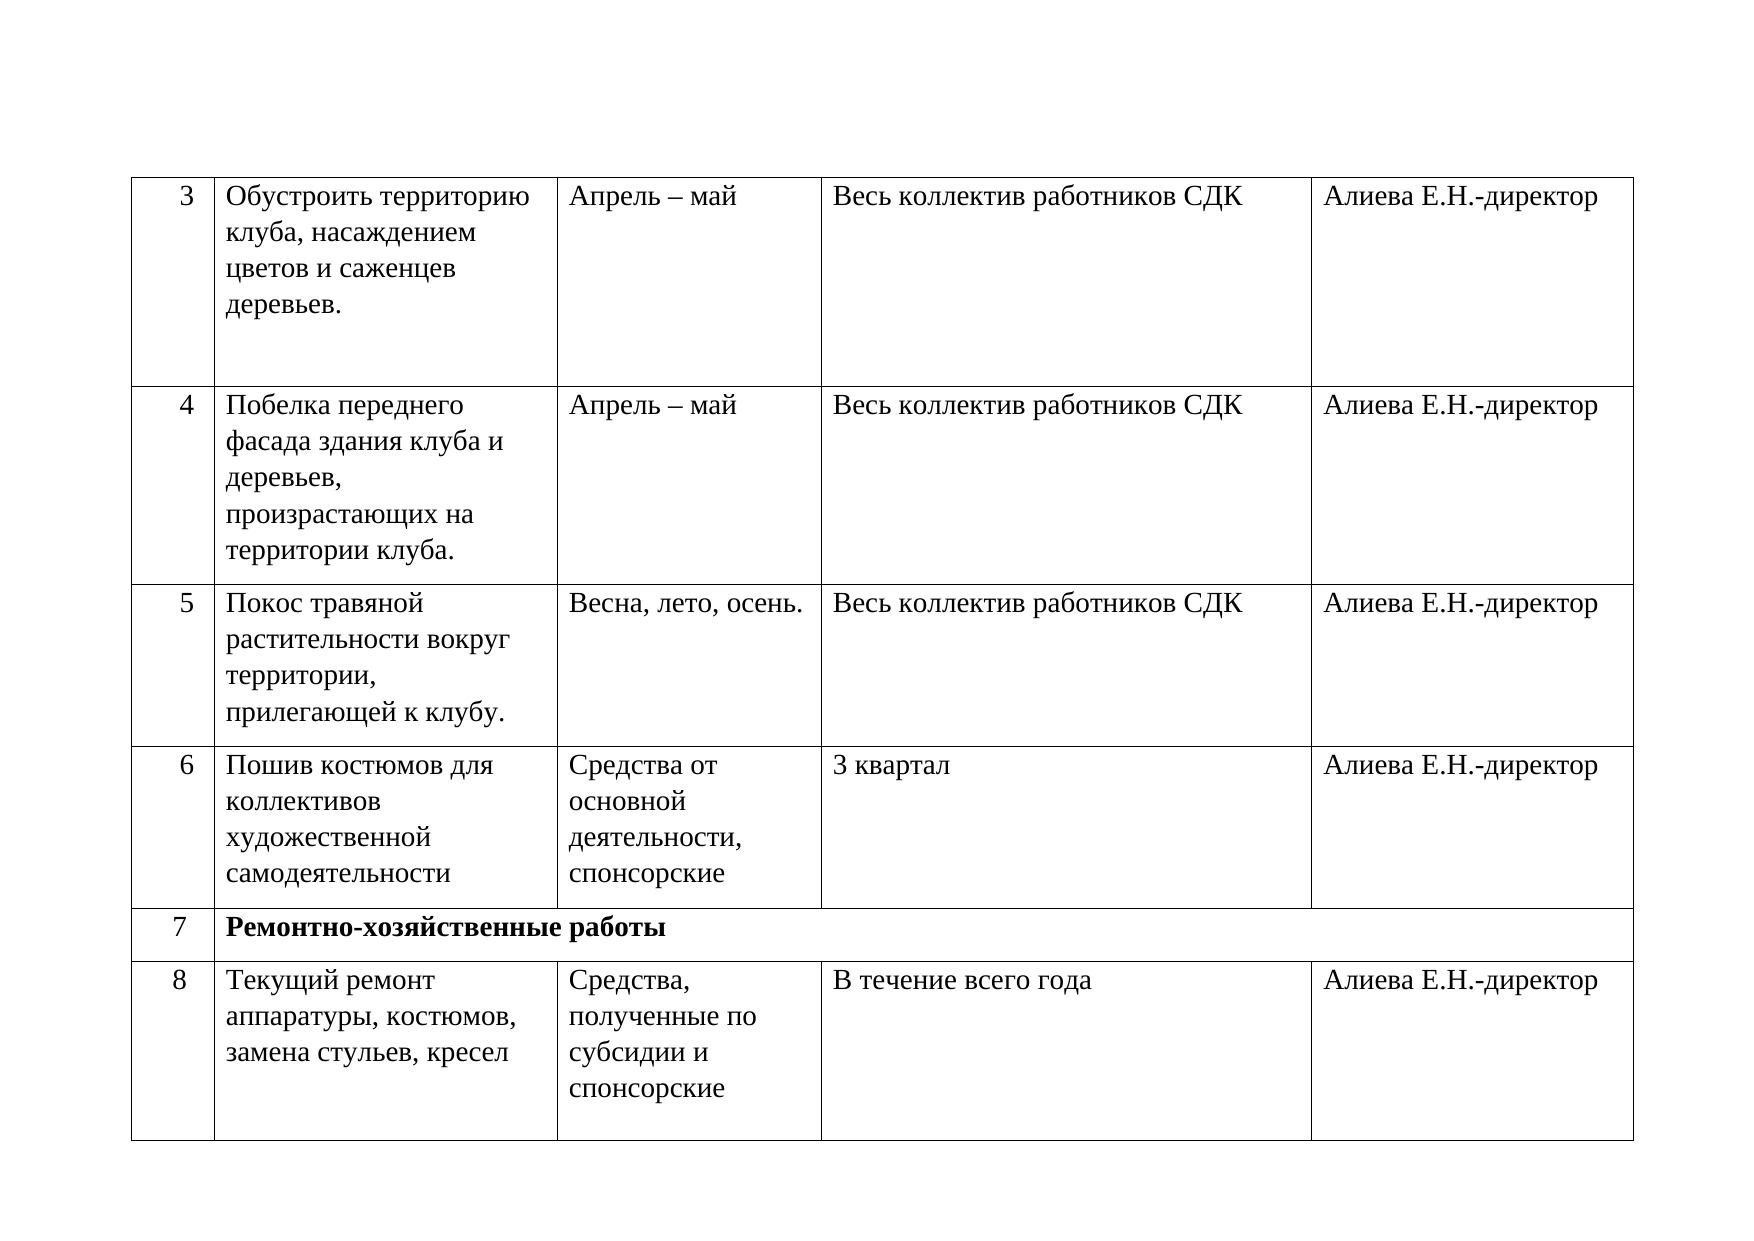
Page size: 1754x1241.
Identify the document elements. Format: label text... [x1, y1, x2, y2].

table_cell Апрель – май [558, 387, 821, 584]
table_cell Средства от основной деятельности, спонсорские [558, 747, 821, 908]
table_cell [558, 962, 821, 1140]
table_cell Алиева Е.Н.-директор [1312, 585, 1633, 746]
table_cell 6 [132, 747, 214, 908]
table_cell 3 [132, 178, 214, 386]
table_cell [1312, 178, 1633, 386]
table_cell Алиева Е.Н.-директор [1312, 747, 1633, 908]
table_cell 8 [132, 962, 214, 1140]
table_cell Весна, лето, осень. [558, 585, 821, 746]
table_cell Весь коллектив работников СДК [822, 585, 1311, 746]
table_cell Побелка переднего фасада здания клуба и деревьев, произрастающих на территории клуба. [215, 387, 557, 584]
table_cell 3 квартал [822, 747, 1311, 908]
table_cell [1312, 962, 1633, 1140]
table_cell Алиева Е.Н.-директор [1312, 387, 1633, 584]
table_cell Покос травяной растительности вокруг территории, прилегающей к клубу. [215, 585, 557, 746]
table_cell В течение всего года [822, 962, 1311, 1140]
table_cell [822, 178, 1311, 386]
table_cell Весь коллектив работников СДК [822, 387, 1311, 584]
table_cell Апрель – май [558, 178, 821, 386]
table_cell Обустроить территорию клуба, насаждением цветов и саженцев деревьев. [215, 178, 557, 386]
table_cell 4 [132, 387, 214, 584]
table_cell Текущий ремонт аппаратуры, костюмов, замена стульев, кресел [215, 962, 557, 1140]
table_cell Пошив костюмов для коллективов художественной самодеятельности [215, 747, 557, 908]
table_cell 5 [132, 585, 214, 746]
table_cell Ремонтно-хозяйственные работы [215, 909, 1633, 961]
table_cell 7 [132, 909, 214, 961]
